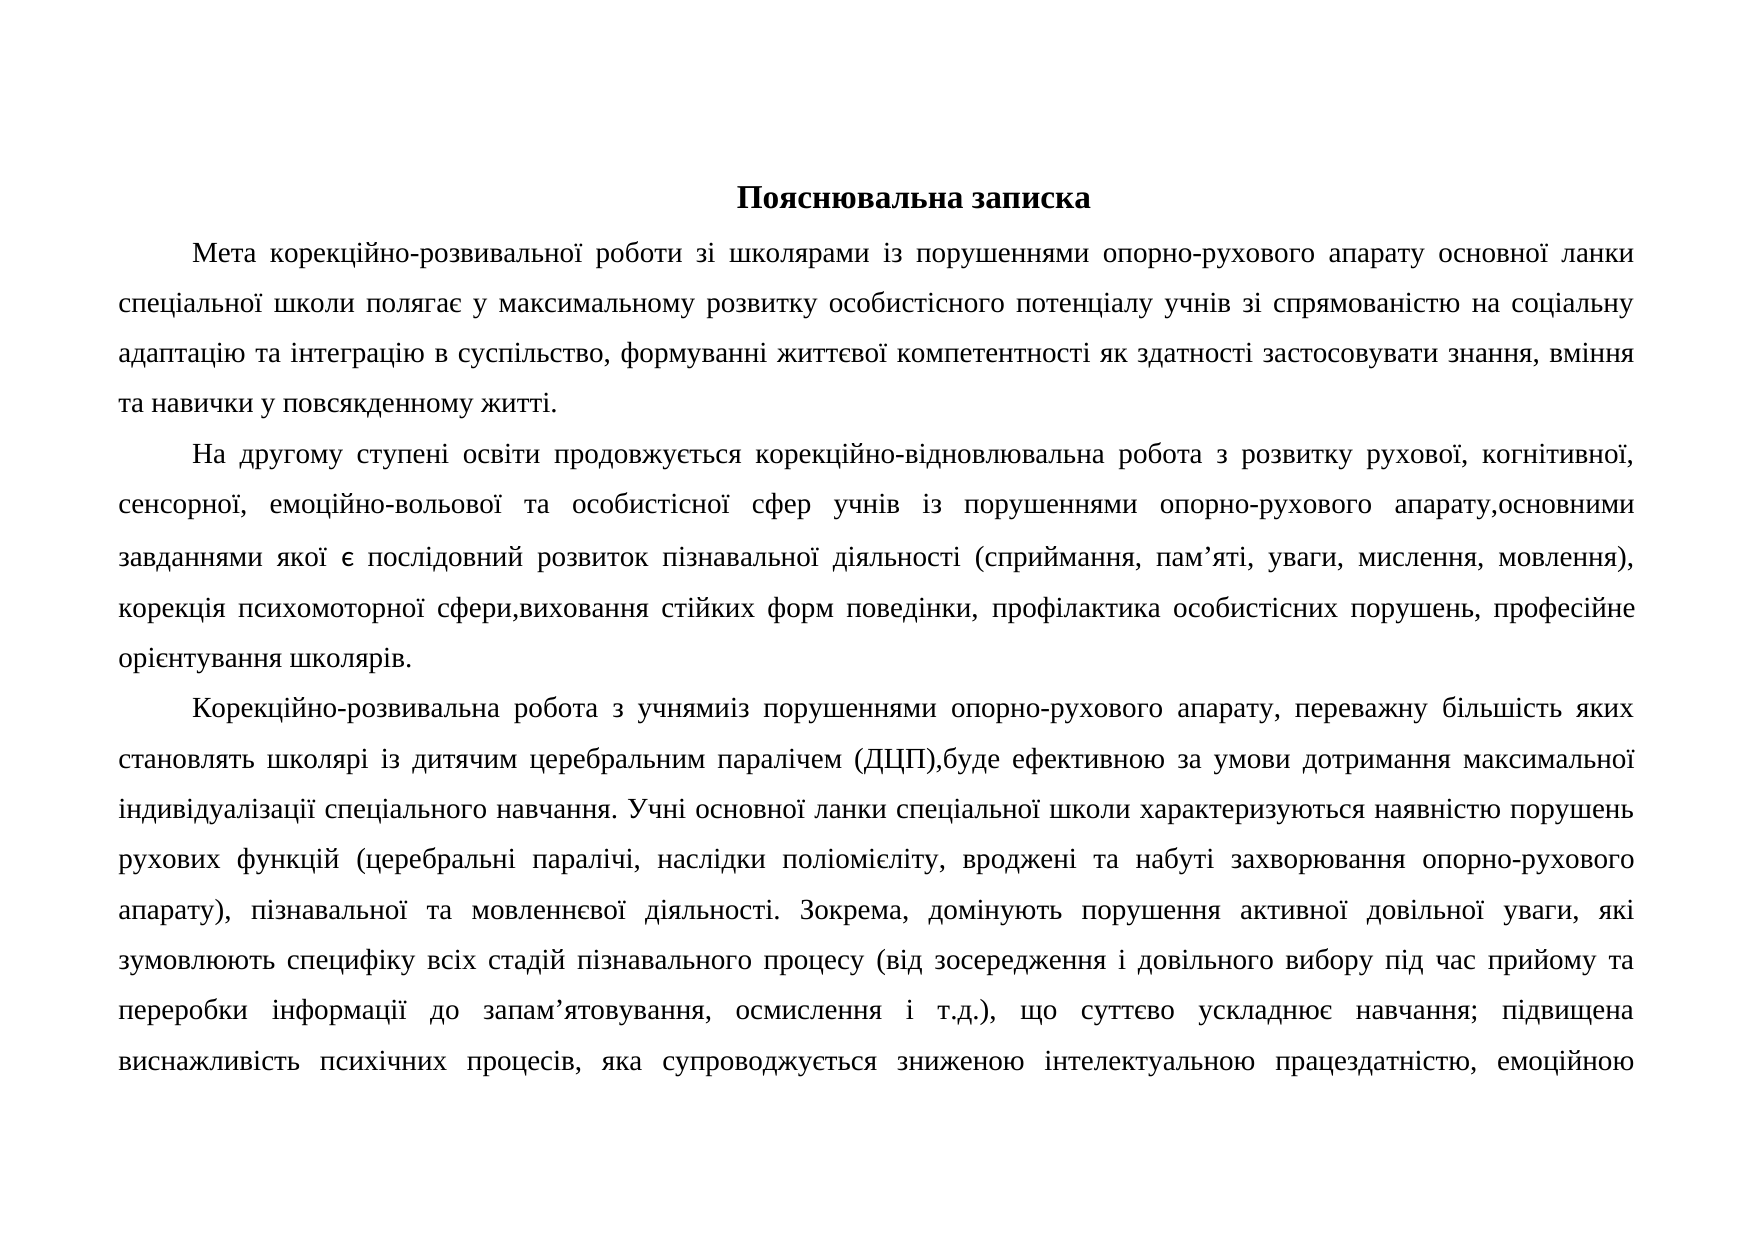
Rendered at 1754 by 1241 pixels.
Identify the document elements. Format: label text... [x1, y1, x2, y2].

text На другому ступені освіти продовжується корекційно-відновлювальна робота з розвитку рухової, когнітивної, сенсорної, емоційно-вольової та особистісної сфер учнів із порушеннями опорно-рухового апарату,основними завданнями якої є послідовний розвиток пізнавальної діяльності (сприймання, пам’яті, уваги, мислення, мовлення), корекція психомоторної сфери,виховання стійких форм поведінки, профілактика особистісних порушень, професійне орієнтування школярів. [118, 436, 1636, 674]
text Мета корекційно-розвивальної роботи зі школярами із порушеннями опорно-рухового апарату основної ланки спеціальної школи полягає у максимальному розвитку особистісного потенціалу учнів зі спрямованістю на соціальну адаптацію та інтеграцію в суспільство, формуванні життєвої компетентності як здатності застосовувати знання, вміння та навички у повсякденному житті. [118, 235, 1636, 419]
text Пояснювальна записка [118, 177, 1636, 216]
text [118, 691, 1636, 1076]
